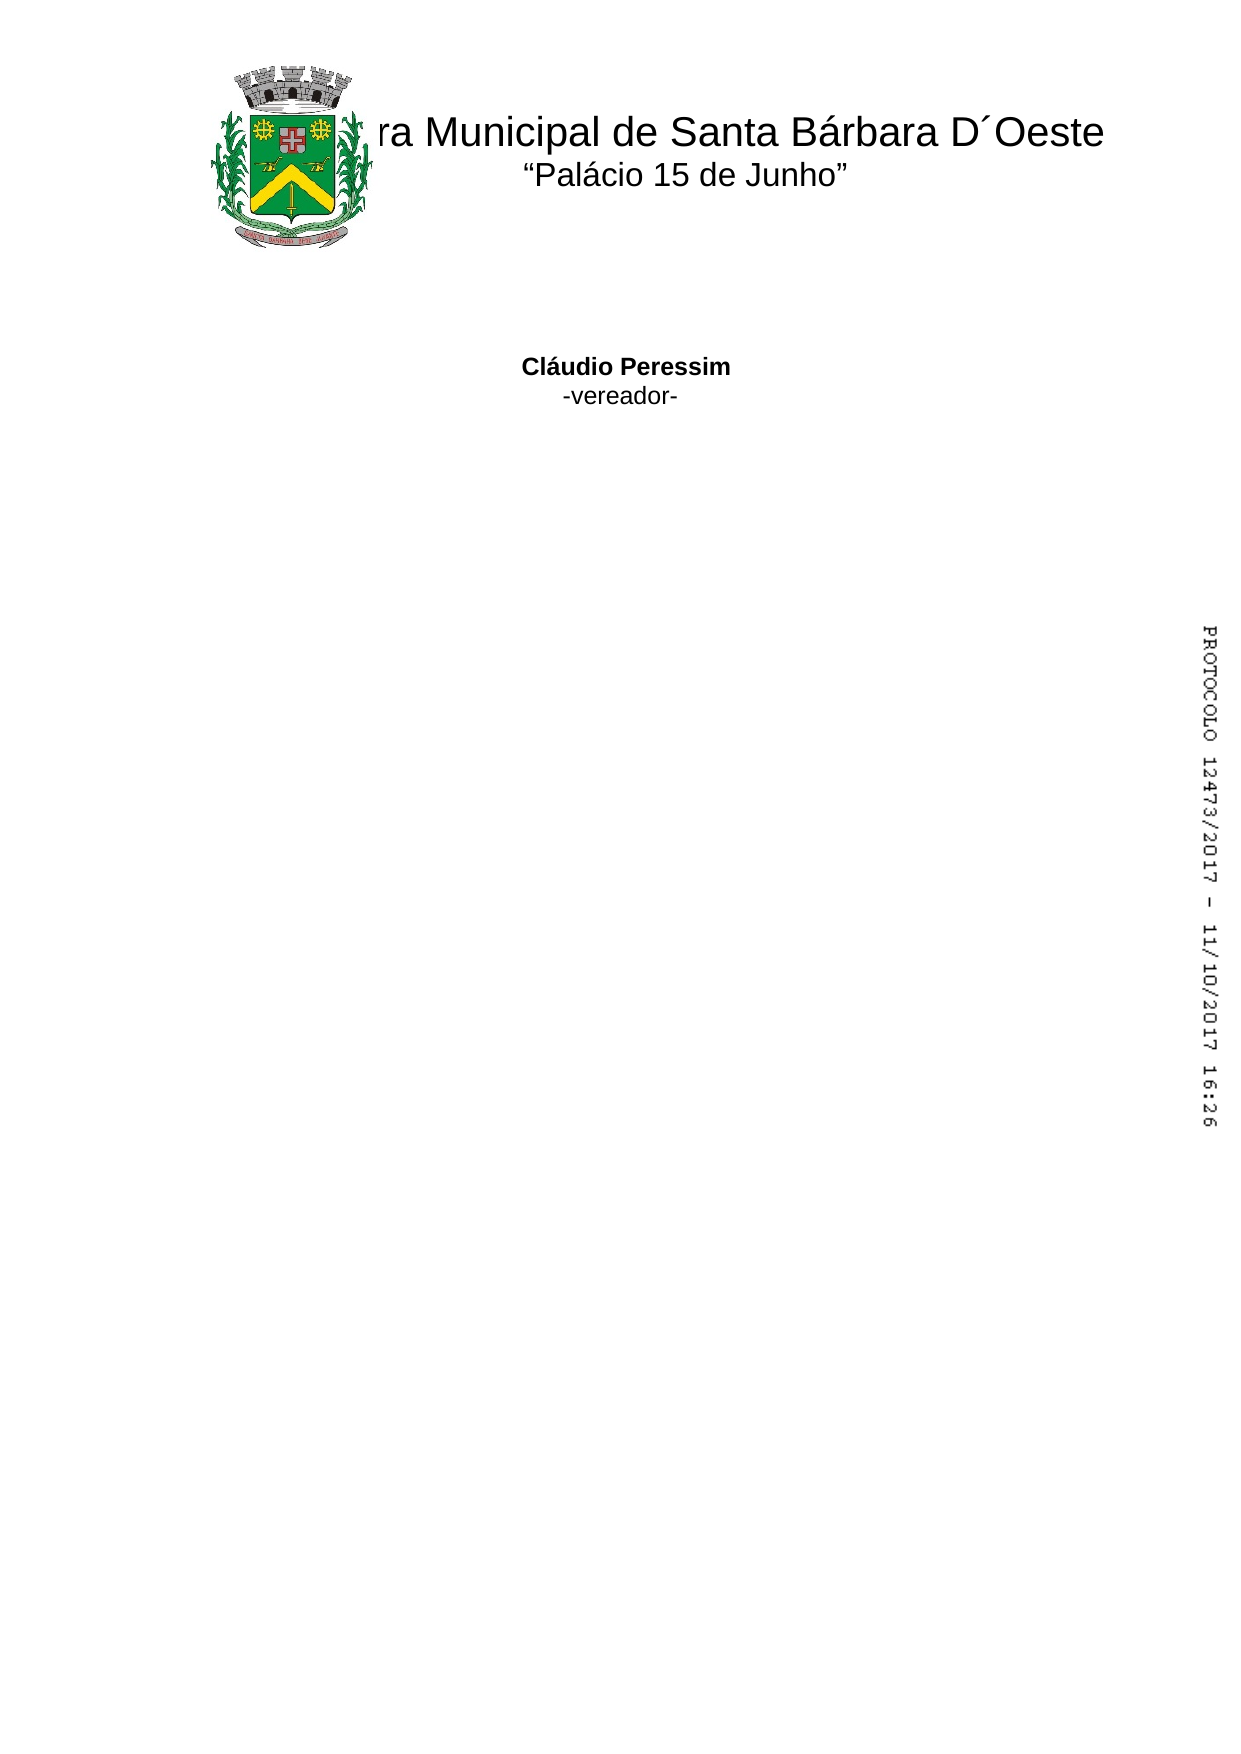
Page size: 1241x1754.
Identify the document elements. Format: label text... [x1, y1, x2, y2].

picture [210, 66, 380, 255]
text Cláudio Peressim [177, 352, 1063, 381]
picture [1177, 623, 1241, 1131]
text -vereador- [177, 381, 1063, 409]
